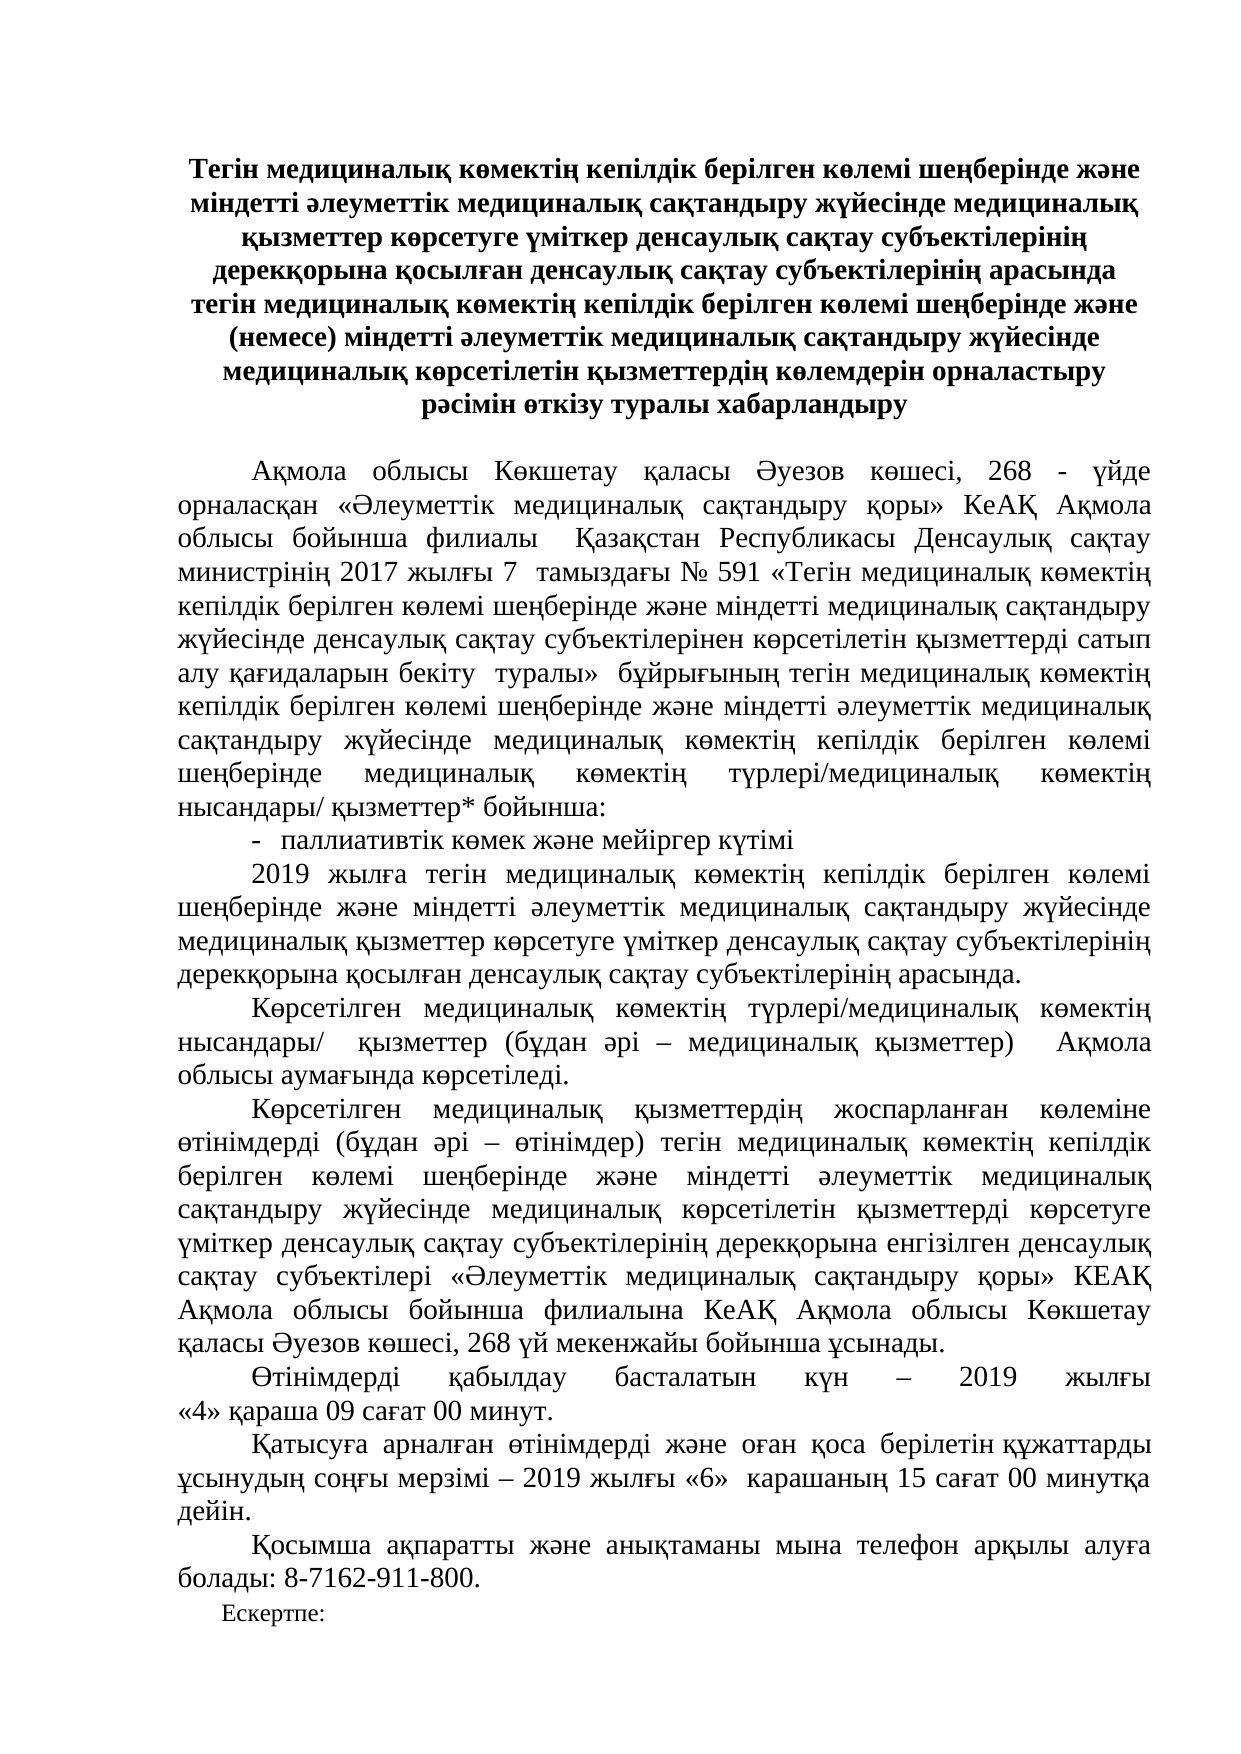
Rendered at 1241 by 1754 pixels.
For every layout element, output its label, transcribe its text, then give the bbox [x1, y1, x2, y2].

text Қосымша ақпаратты және анықтаманы мына телефон арқылы алуға болады: 8-7162-911-800. [177, 1527, 1152, 1594]
text Ескертпе: [177, 1594, 1152, 1627]
list паллиативтік көмек және мейіргер күтімі [177, 822, 1152, 856]
text 2019 жылға тегін медициналық көмектің кепілдік берілген көлемі шеңберінде және міндетті әлеуметтік медициналық сақтандыру жүйесінде медициналық қызметтер көрсетуге үміткер денсаулық сақтау субъектілерінің дерекқорына қосылған денсаулық сақтау субъектілерінің арасында. [177, 856, 1152, 990]
list Өтінімдерді қабылдау басталатын күн – 2019 жылғы «4» қараша 09 сағат 00 минут. [177, 1359, 1152, 1426]
list Қатысуға арналған өтінімдерді және оған қоса берілетін құжаттарды ұсынудың соңғы мерзімі – 2019 жылғы «6» карашаның 15 сағат 00 минутқа дейін. [177, 1426, 1152, 1527]
text Тегін медициналық көмектің кепілдік берілген көлемі шеңберінде және міндетті әлеуметтік медициналық сақтандыру жүйесінде медициналық қызметтер көрсетуге үміткер денсаулық сақтау субъектілерінің дерекқорына қосылған денсаулық сақтау субъектілерінің арасында тегін медициналық көмектің кепілдік берілген көлемі шеңберінде және (немесе) міндетті әлеуметтік медициналық сақтандыру жүйесінде медициналық көрсетілетін қызметтердің көлемдерін орналастыру рәсімін өткізу туралы хабарландыру [177, 152, 1152, 420]
text Ақмола облысы Көкшетау қаласы Әуезов көшесі, 268 - үйде орналасқан «Әлеуметтік медициналық сақтандыру қоры» КеАҚ Ақмола облысы бойынша филиалы Қазақстан Республикасы Денсаулық сақтау министрінің 2017 жылғы 7 тамыздағы № 591 «Тегін медициналық көмектің кепілдік берілген көлемі шеңберінде және міндетті медициналық сақтандыру жүйесінде денсаулық сақтау субъектілерінен көрсетілетін қызметтерді сатып алу қағидаларын бекіту туралы» бұйрығының тегін медициналық көмектің кепілдік берілген көлемі шеңберінде және міндетті әлеуметтік медициналық сақтандыру жүйесінде медициналық көмектің кепілдік берілген көлемі шеңберінде медициналық көмектің түрлері/медициналық көмектің нысандары/ қызметтер* бойынша: [177, 453, 1152, 822]
list Көрсетілген медициналық қызметтердің жоспарланған көлеміне өтінімдерді (бұдан әрі – өтінімдер) тегін медициналық көмектің кепілдік берілген көлемі шеңберінде және міндетті әлеуметтік медициналық сақтандыру жүйесінде медициналық көрсетілетін қызметтерді көрсетуге үміткер денсаулық сақтау субъектілерінің дерекқорына енгізілген денсаулық сақтау субъектілері «Әлеуметтік медициналық сақтандыру қоры» КЕАҚ Ақмола облысы бойынша филиалына КеАҚ Ақмола облысы Көкшетау қаласы Әуезов көшесі, 268 үй мекенжайы бойынша ұсынады. [177, 1091, 1152, 1359]
text Көрсетілген медициналық көмектің түрлері/медициналық көмектің нысандары/ қызметтер (бұдан әрі – медициналық қызметтер) Ақмола облысы аумағында көрсетіледі. [177, 990, 1152, 1091]
